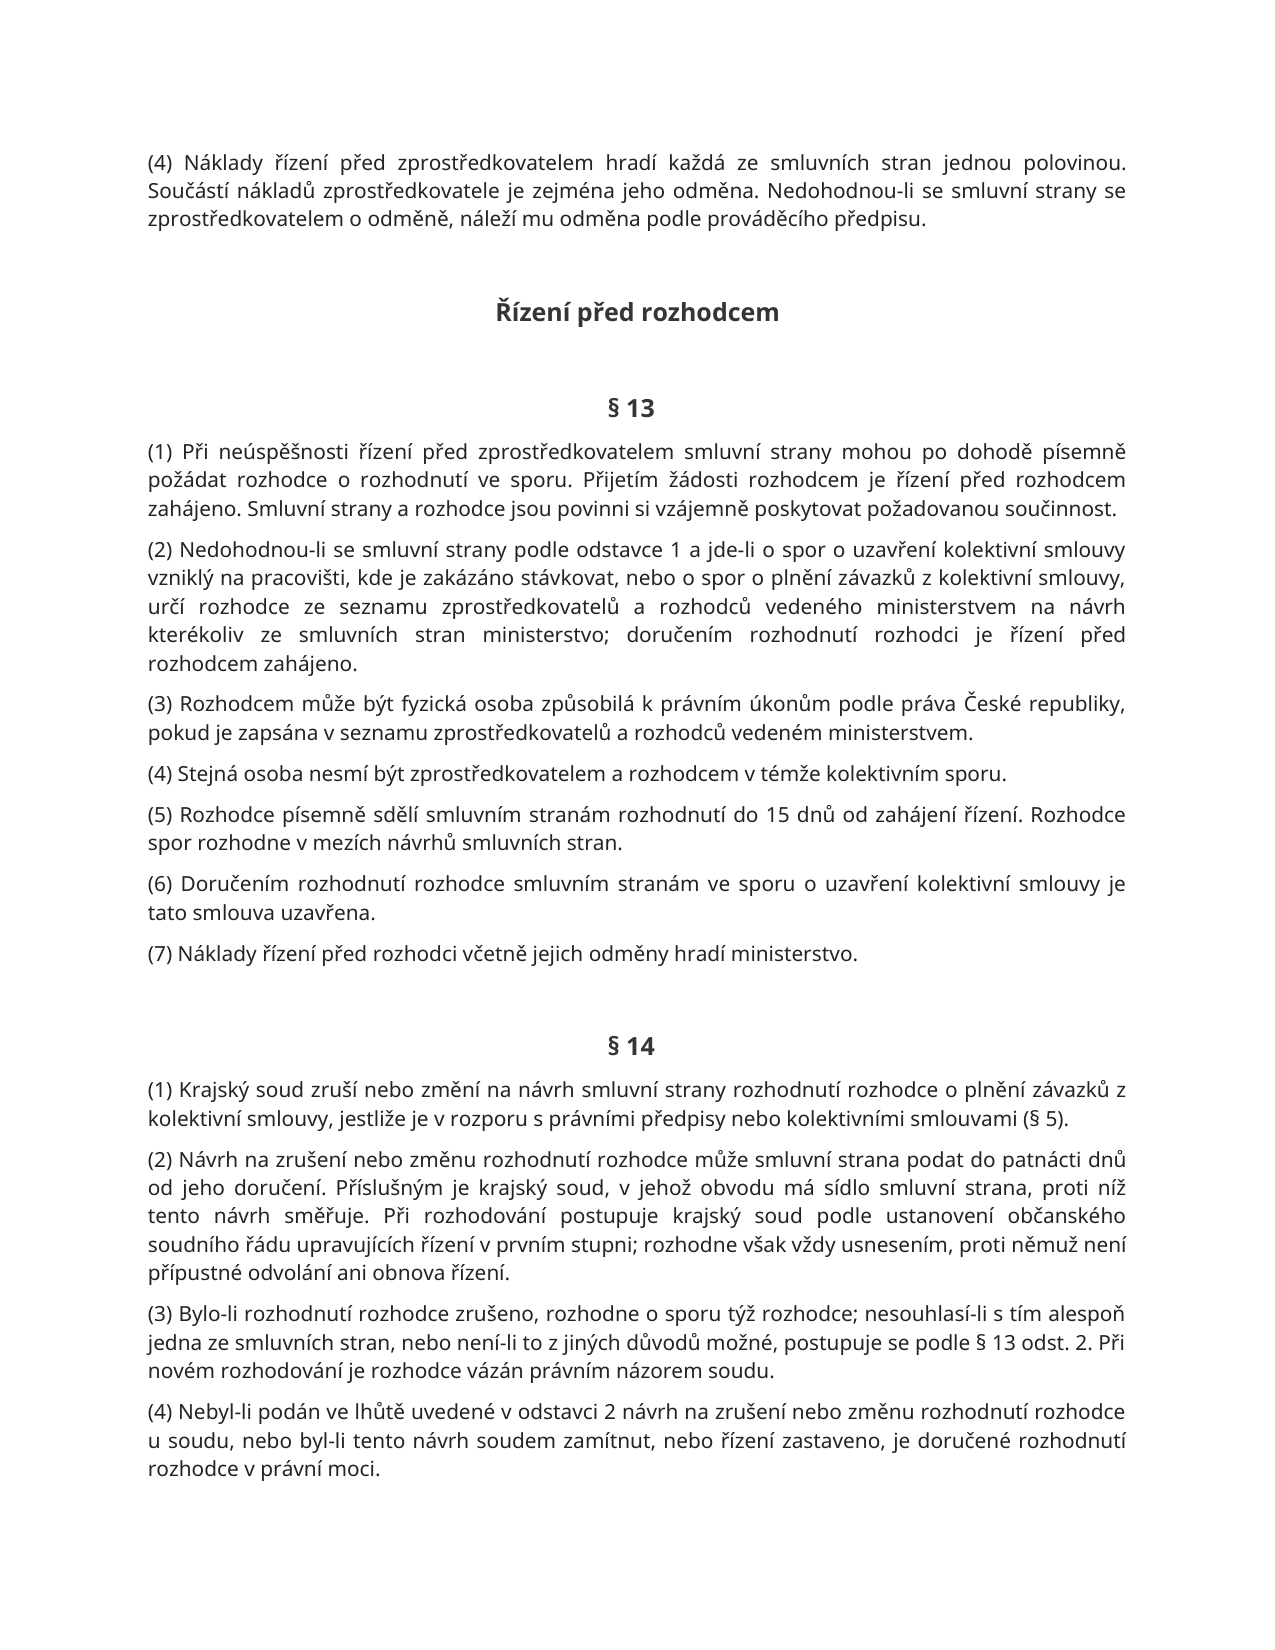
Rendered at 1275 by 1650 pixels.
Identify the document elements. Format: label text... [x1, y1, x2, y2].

text (7) Náklady řízení před rozhodci včetně jejich odměny hradí ministerstvo. [148, 939, 1127, 967]
text (4) Stejná osoba nesmí být zprostředkovatelem a rozhodcem v témže kolektivním sporu. [148, 759, 1127, 787]
text (2) Nedohodnou-li se smluvní strany podle odstavce 1 a jde-li o spor o uzavření kolektivní smlouvy vzniklý na pracovišti, kde je zakázáno stávkovat, nebo o spor o plnění závazků z kolektivní smlouvy, určí rozhodce ze seznamu zprostředkovatelů a rozhodců vedeného ministerstvem na návrh kterékoliv ze smluvních stran ministerstvo; doručením rozhodnutí rozhodci je řízení před rozhodcem zahájeno. [148, 535, 1127, 677]
text (6) Doručením rozhodnutí rozhodce smluvním stranám ve sporu o uzavření kolektivní smlouvy je tato smlouva uzavřena. [148, 869, 1127, 926]
text § 14 [148, 1029, 1127, 1063]
text (5) Rozhodce písemně sdělí smluvním stranám rozhodnutí do 15 dnů od zahájení řízení. Rozhodce spor rozhodne v mezích návrhů smluvních stran. [148, 800, 1127, 857]
text (3) Rozhodcem může být fyzická osoba způsobilá k právním úkonům podle práva České republiky, pokud je zapsána v seznamu zprostředkovatelů a rozhodců vedeném ministerstvem. [148, 689, 1127, 746]
text (4) Nebyl-li podán ve lhůtě uvedené v odstavci 2 návrh na zrušení nebo změnu rozhodnutí rozhodce u soudu, nebo byl-li tento návrh soudem zamítnut, nebo řízení zastaveno, je doručené rozhodnutí rozhodce v právní moci. [148, 1397, 1127, 1483]
text (1) Krajský soud zruší nebo změní na návrh smluvní strany rozhodnutí rozhodce o plnění závazků z kolektivní smlouvy, jestliže je v rozporu s právními předpisy nebo kolektivními smlouvami (§ 5). [148, 1075, 1127, 1132]
text (3) Bylo-li rozhodnutí rozhodce zrušeno, rozhodne o sporu týž rozhodce; nesouhlasí-li s tím alespoň jedna ze smluvních stran, nebo není-li to z jiných důvodů možné, postupuje se podle § 13 odst. 2. Při novém rozhodování je rozhodce vázán právním názorem soudu. [148, 1299, 1127, 1385]
subtitle Řízení před rozhodcem [148, 295, 1127, 329]
text (1) Při neúspěšnosti řízení před zprostředkovatelem smluvní strany mohou po dohodě písemně požádat rozhodce o rozhodnutí ve sporu. Přijetím žádosti rozhodcem je řízení před rozhodcem zahájeno. Smluvní strany a rozhodce jsou povinni si vzájemně poskytovat požadovanou součinnost. [148, 437, 1127, 522]
text (2) Návrh na zrušení nebo změnu rozhodnutí rozhodce může smluvní strana podat do patnácti dnů od jeho doručení. Příslušným je krajský soud, v jehož obvodu má sídlo smluvní strana, proti níž tento návrh směřuje. Při rozhodování postupuje krajský soud podle ustanovení občanského soudního řádu upravujících řízení v prvním stupni; rozhodne však vždy usnesením, proti němuž není přípustné odvolání ani obnova řízení. [148, 1145, 1127, 1287]
text § 13 [148, 391, 1127, 424]
text (4) Náklady řízení před zprostředkovatelem hradí každá ze smluvních stran jednou polovinou. Součástí nákladů zprostředkovatele je zejména jeho odměna. Nedohodnou-li se smluvní strany se zprostředkovatelem o odměně, náleží mu odměna podle prováděcího předpisu. [148, 148, 1127, 233]
